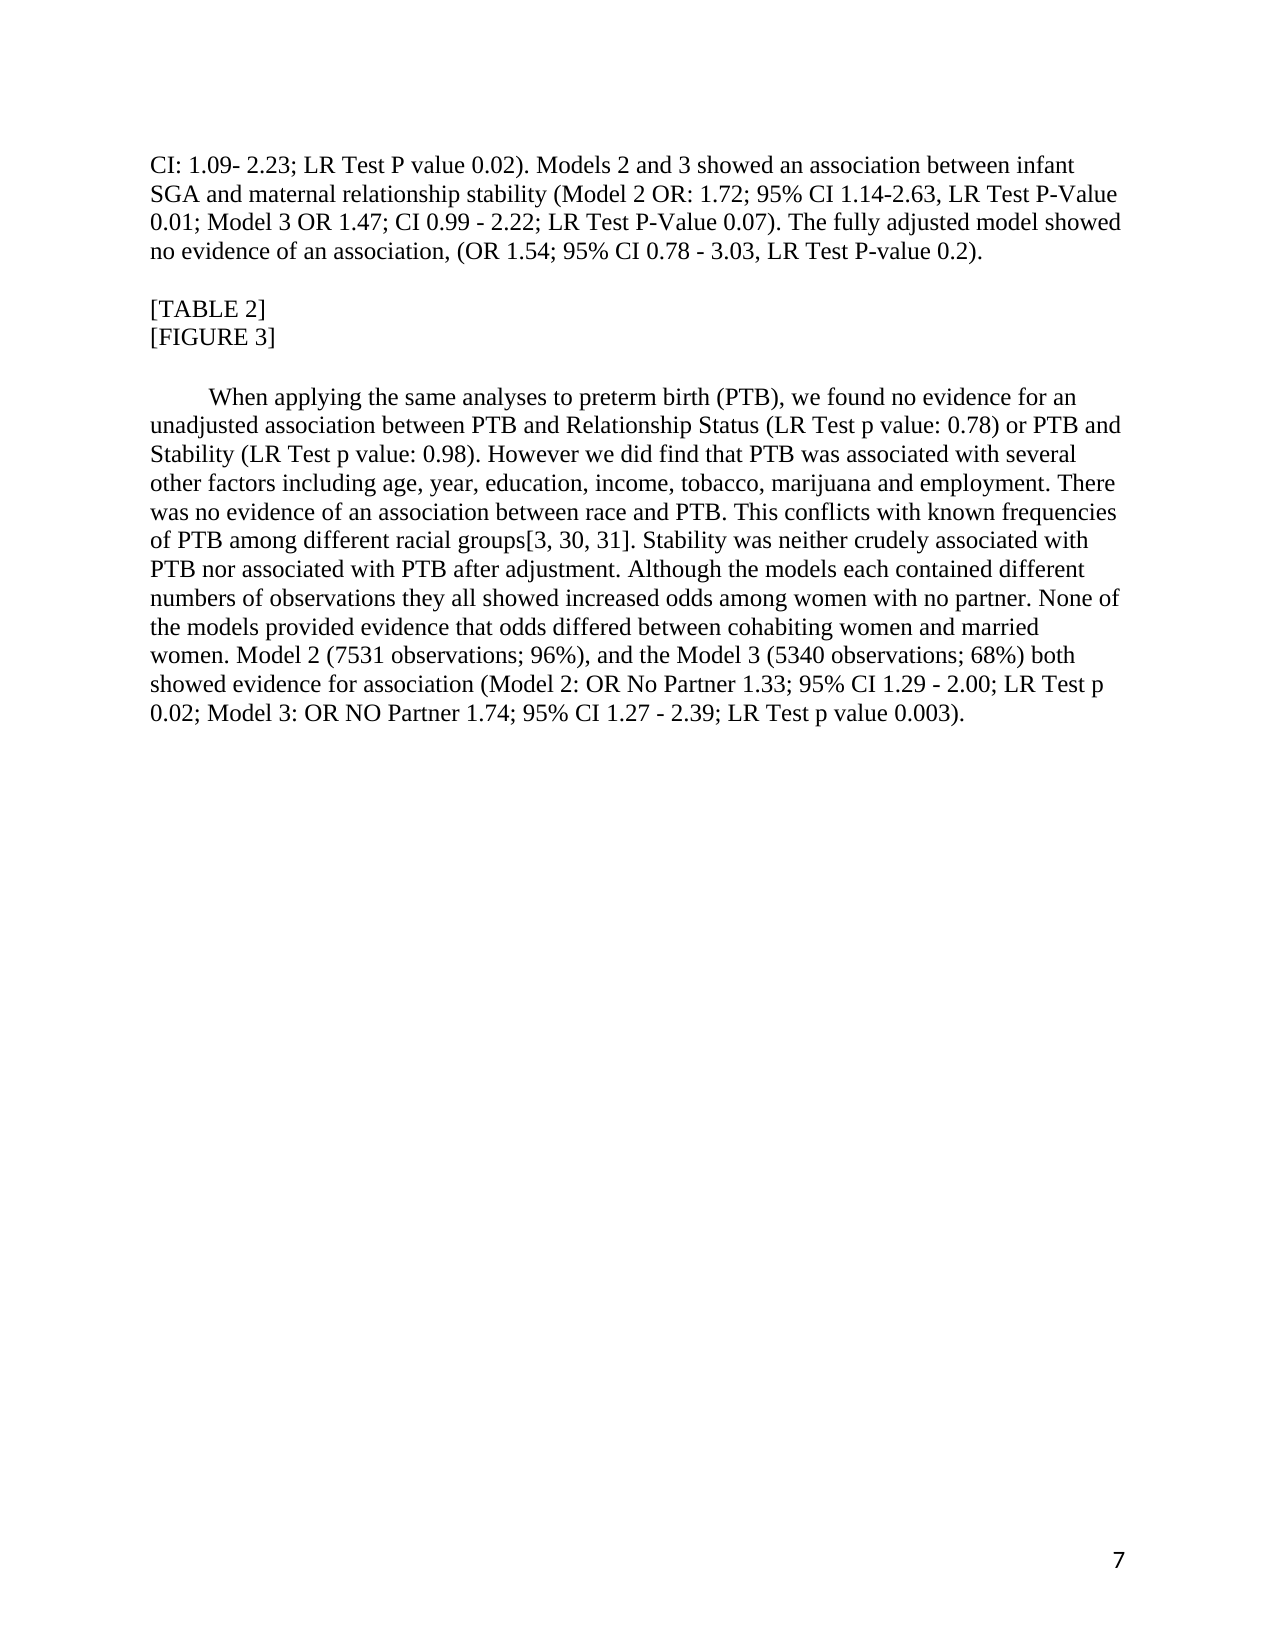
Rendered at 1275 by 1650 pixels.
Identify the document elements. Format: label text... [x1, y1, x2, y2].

text [FIGURE 3] [150, 322, 1125, 351]
text [TABLE 2] [150, 294, 1125, 322]
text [150, 150, 1125, 265]
text When applying the same analyses to preterm birth (PTB), we found no evidence for an unadjusted association between PTB and Relationship Status (LR Test p value: 0.78) or PTB and Stability (LR Test p value: 0.98). However we did find that PTB was associated with several other factors including age, year, education, income, tobacco, marijuana and employment. There was no evidence of an association between race and PTB. This conflicts with known frequencies of PTB among different racial groups[3, 30, 31]. Stability was neither crudely associated with PTB nor associated with PTB after adjustment. Although the models each contained different numbers of observations they all showed increased odds among women with no partner. None of the models provided evidence that odds differed between cohabiting women and married women. Model 2 (7531 observations; 96%), and the Model 3 (5340 observations; 68%) both showed evidence for association (Model 2: OR No Partner 1.33; 95% CI 1.29 - 2.00; LR Test p 0.02; Model 3: OR NO Partner 1.74; 95% CI 1.27 - 2.39; LR Test p value 0.003). [150, 382, 1125, 727]
